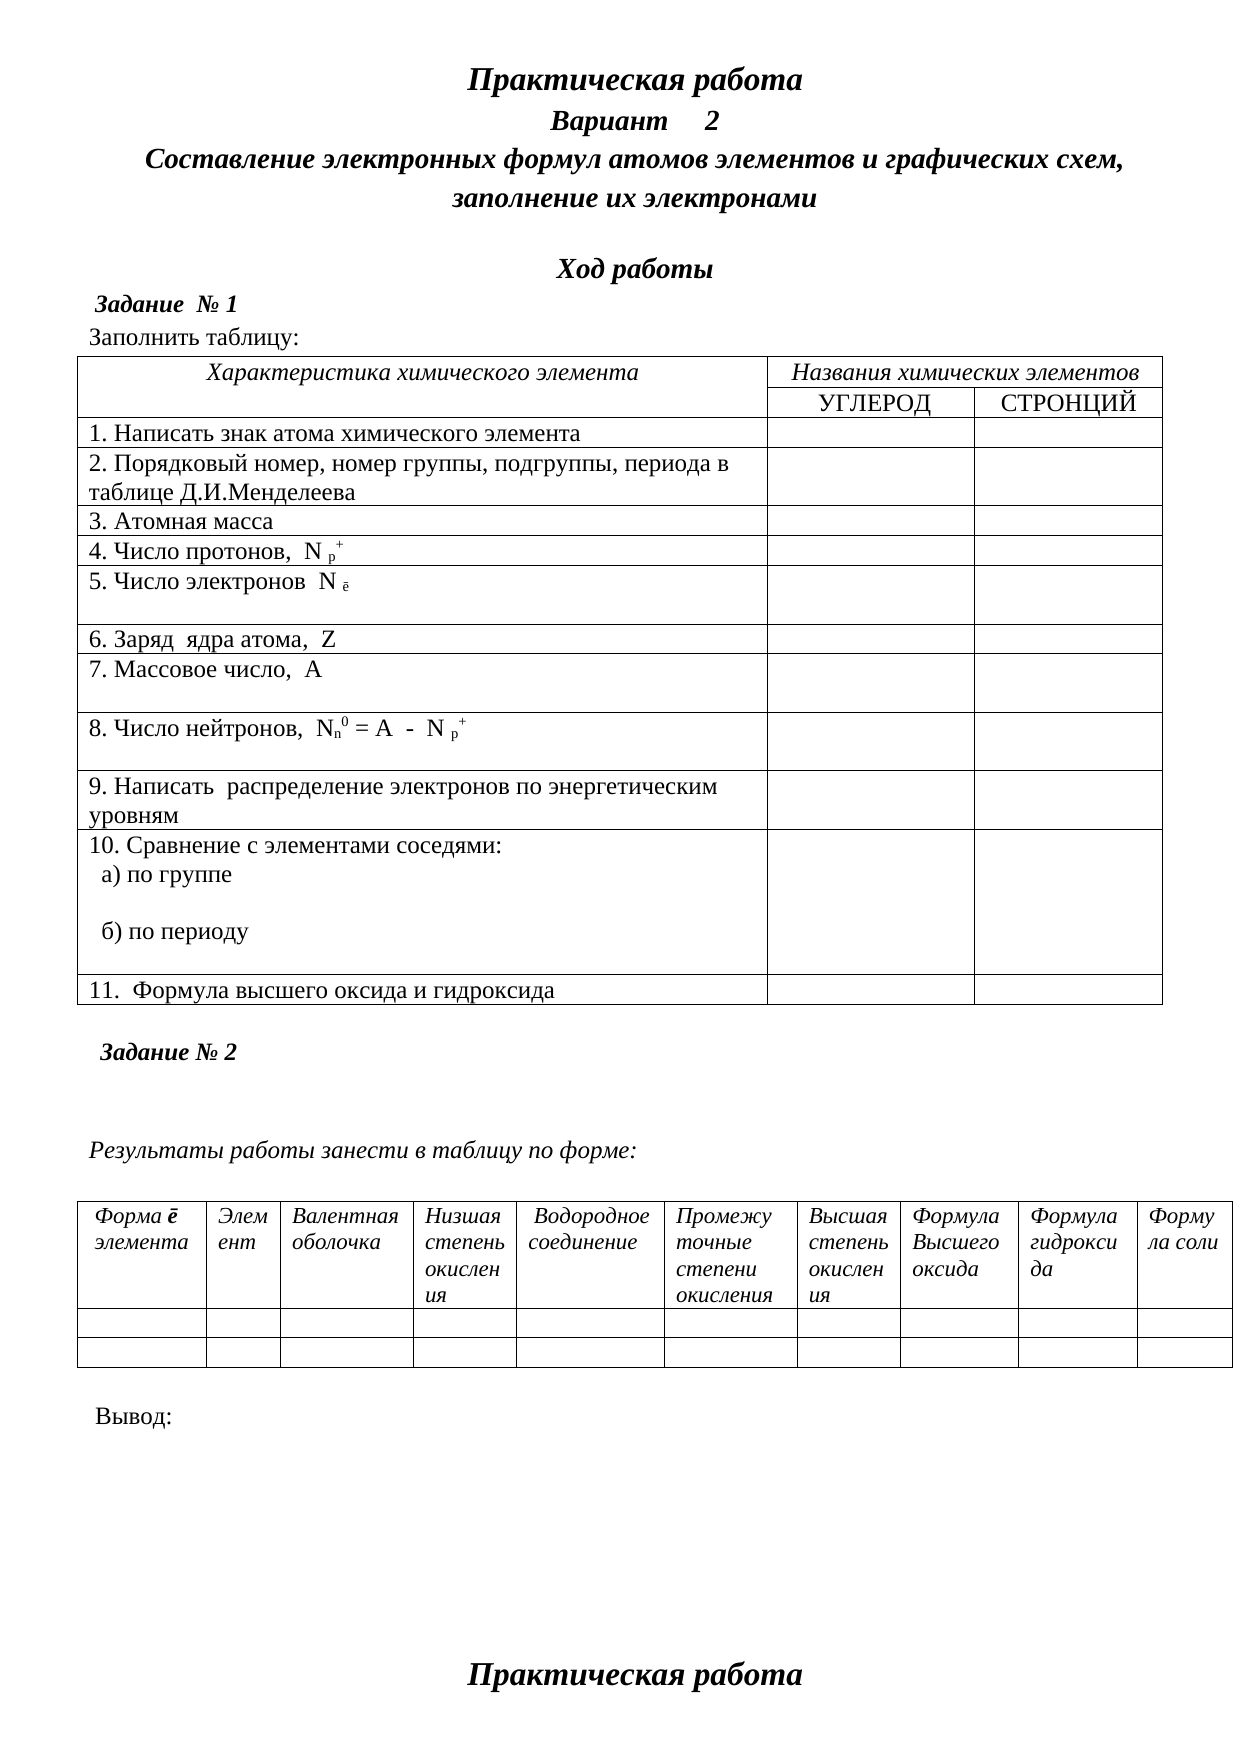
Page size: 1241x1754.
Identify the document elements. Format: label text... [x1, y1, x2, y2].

text Практическая работа [89, 59, 1181, 97]
text Результаты работы занести в таблицу по форме: [89, 1135, 1181, 1164]
table_cell 11. Формула высшего оксида и гидроксида [78, 975, 767, 1003]
table_cell [768, 418, 974, 447]
table_cell [975, 713, 1162, 770]
table_cell [901, 1338, 1018, 1367]
table_header Формула соли [1138, 1202, 1232, 1307]
table_cell [78, 1309, 206, 1337]
table_cell [768, 625, 974, 653]
table_cell [901, 1309, 1018, 1337]
table_header Названия химических элементов [768, 357, 1162, 387]
table_cell 8. Число нейтронов, Nn0 = А - N р+ [78, 713, 767, 770]
table_cell [665, 1338, 797, 1367]
table_header Форма ē элемента [78, 1202, 206, 1307]
table_header Элемент [207, 1202, 280, 1307]
table_cell [768, 830, 974, 974]
table_cell [665, 1309, 797, 1337]
table_cell [975, 830, 1162, 974]
table_cell 4. Число протонов, N р+ [78, 536, 767, 565]
table_cell [975, 448, 1162, 505]
table_cell [798, 1338, 900, 1367]
table_cell [975, 625, 1162, 653]
table_cell [768, 771, 974, 829]
text Заполнить таблицу: [89, 322, 1181, 351]
table_cell [207, 1309, 280, 1337]
table_cell [975, 566, 1162, 623]
table_cell 1. Написать знак атома химического элемента [78, 418, 767, 447]
table_cell [414, 1338, 516, 1367]
table_cell [414, 1309, 516, 1337]
table_cell [975, 975, 1162, 1003]
table_cell [78, 1338, 206, 1367]
table_header Водородное соединение [517, 1202, 664, 1307]
table_cell [768, 536, 974, 565]
table_cell 3. Атомная масса [78, 506, 767, 535]
table_header Характеристика химического элемента [78, 357, 767, 417]
table_cell [281, 1309, 413, 1337]
table_cell [1019, 1338, 1137, 1367]
table_cell 7. Массовое число, А [78, 654, 767, 712]
table_header Формула гидроксида [1019, 1202, 1137, 1307]
table_cell 10. Сравнение с элементами соседями: а) по группе б) по периоду [78, 830, 767, 974]
table_cell [768, 448, 974, 505]
table_cell [281, 1338, 413, 1367]
table_cell [768, 654, 974, 712]
text Вариант 2 [89, 103, 1181, 137]
text Вывод: [89, 1401, 1181, 1430]
table_header Низшая степень окисления [414, 1202, 516, 1307]
table_cell [1019, 1309, 1137, 1337]
text Задание № 2 [89, 1037, 1181, 1066]
table_header Валентная оболочка [281, 1202, 413, 1307]
table_cell 5. Число электронов N ē [78, 566, 767, 623]
table_header Промежуточные степени окисления [665, 1202, 797, 1307]
table_cell [975, 654, 1162, 712]
table_cell [1138, 1309, 1232, 1337]
text Практическая работа [89, 1654, 1181, 1693]
table_cell 9. Написать распределение электронов по энергетическим уровням [78, 771, 767, 829]
table_cell УГЛЕРОД [768, 388, 974, 417]
table_cell СТРОНЦИЙ [975, 388, 1162, 417]
table_cell 2. Порядковый номер, номер группы, подгруппы, периода в таблице Д.И.Менделеева [78, 448, 767, 505]
table_cell [768, 566, 974, 623]
table_header Высшая степень окисления [798, 1202, 900, 1307]
table_cell [768, 713, 974, 770]
table_cell [975, 418, 1162, 447]
table_cell 6. Заряд ядра атома, Z [78, 625, 767, 653]
table_cell [975, 771, 1162, 829]
table_cell [207, 1338, 280, 1367]
table_header Формула Высшего оксида [901, 1202, 1018, 1307]
table_cell [975, 506, 1162, 535]
text Составление электронных формул атомов элементов и графических схем, заполнение их электронами [89, 142, 1181, 214]
text Задание № 1 [89, 289, 1181, 318]
table_cell [517, 1309, 664, 1337]
text Ход работы [89, 251, 1181, 284]
table_cell [517, 1338, 664, 1367]
table_cell [768, 975, 974, 1003]
table_cell [1138, 1338, 1232, 1367]
table_cell [975, 536, 1162, 565]
table_cell [768, 506, 974, 535]
table_cell [798, 1309, 900, 1337]
